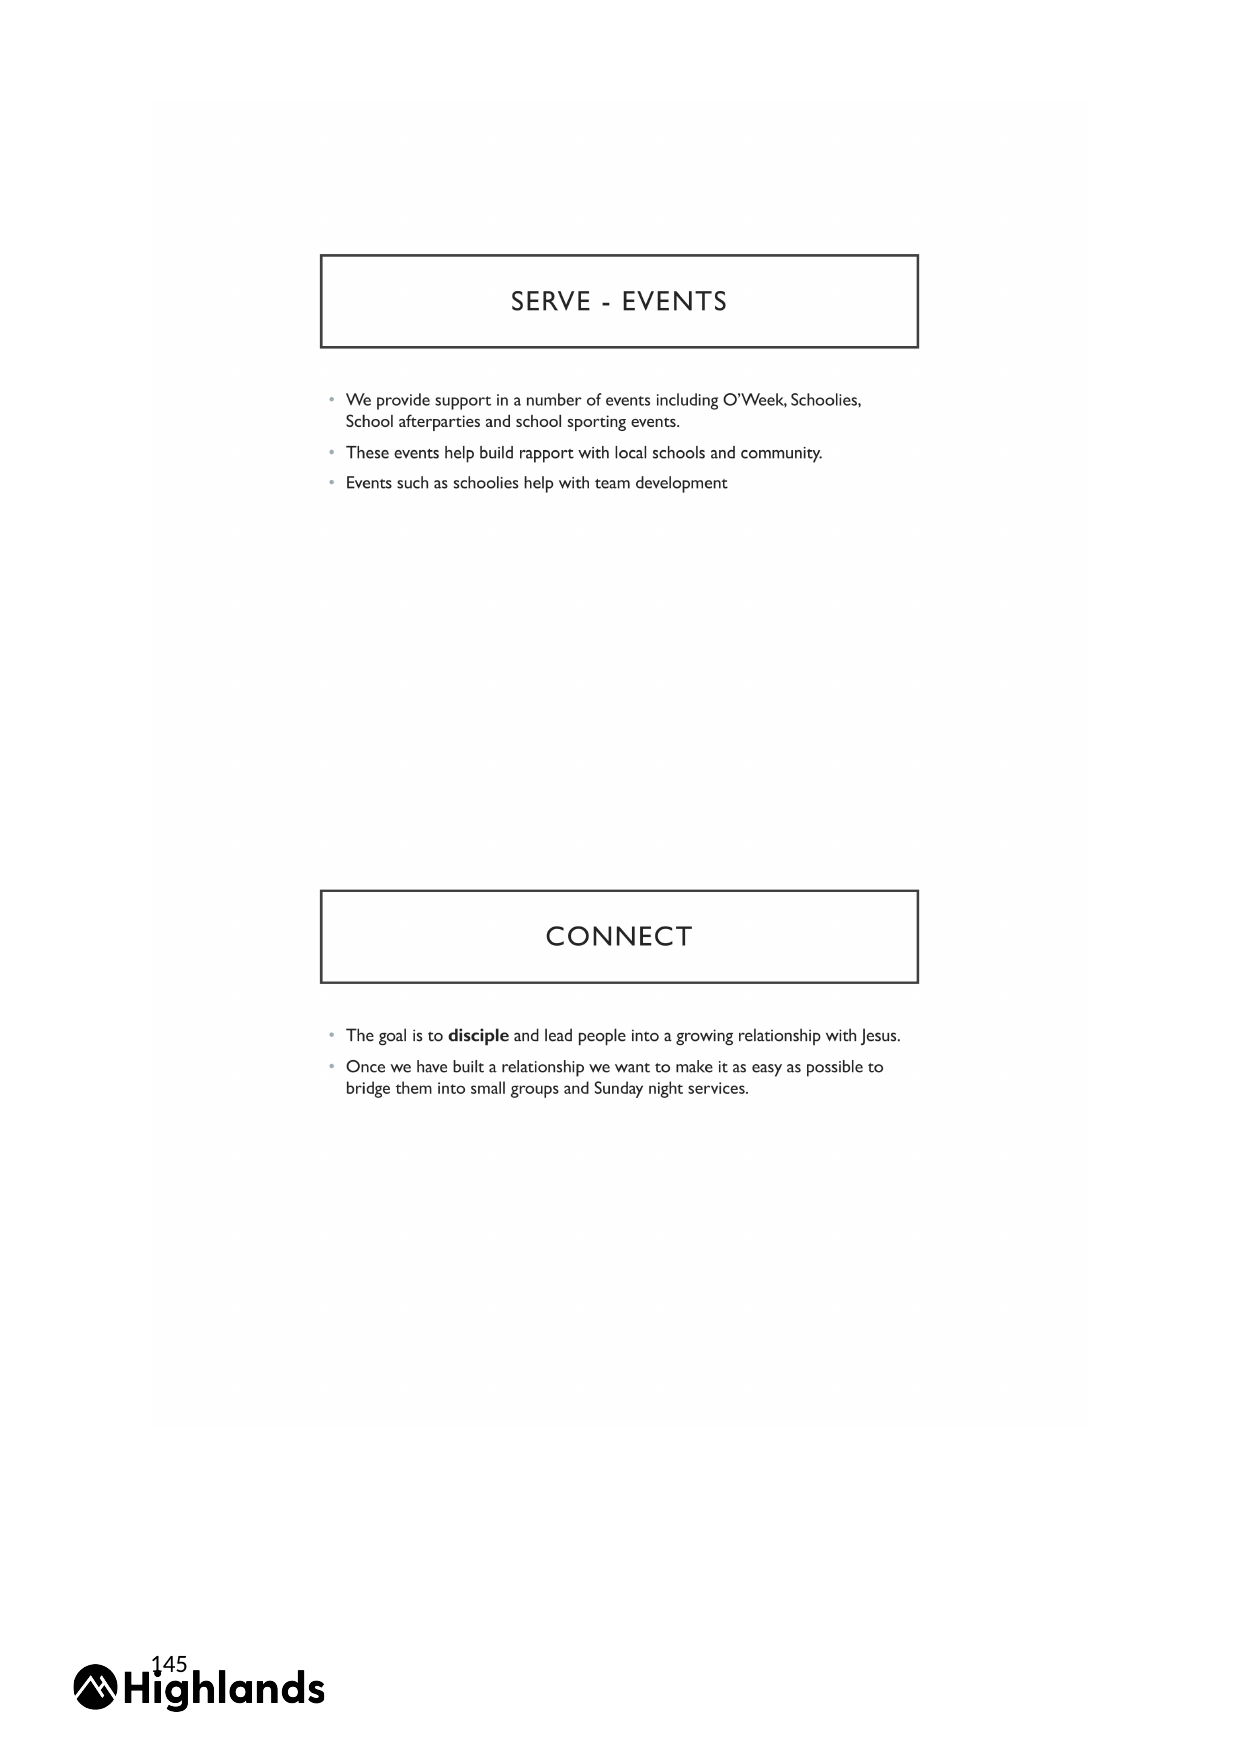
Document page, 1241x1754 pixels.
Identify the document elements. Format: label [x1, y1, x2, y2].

picture [150, 99, 1090, 1429]
picture [73, 1664, 325, 1712]
